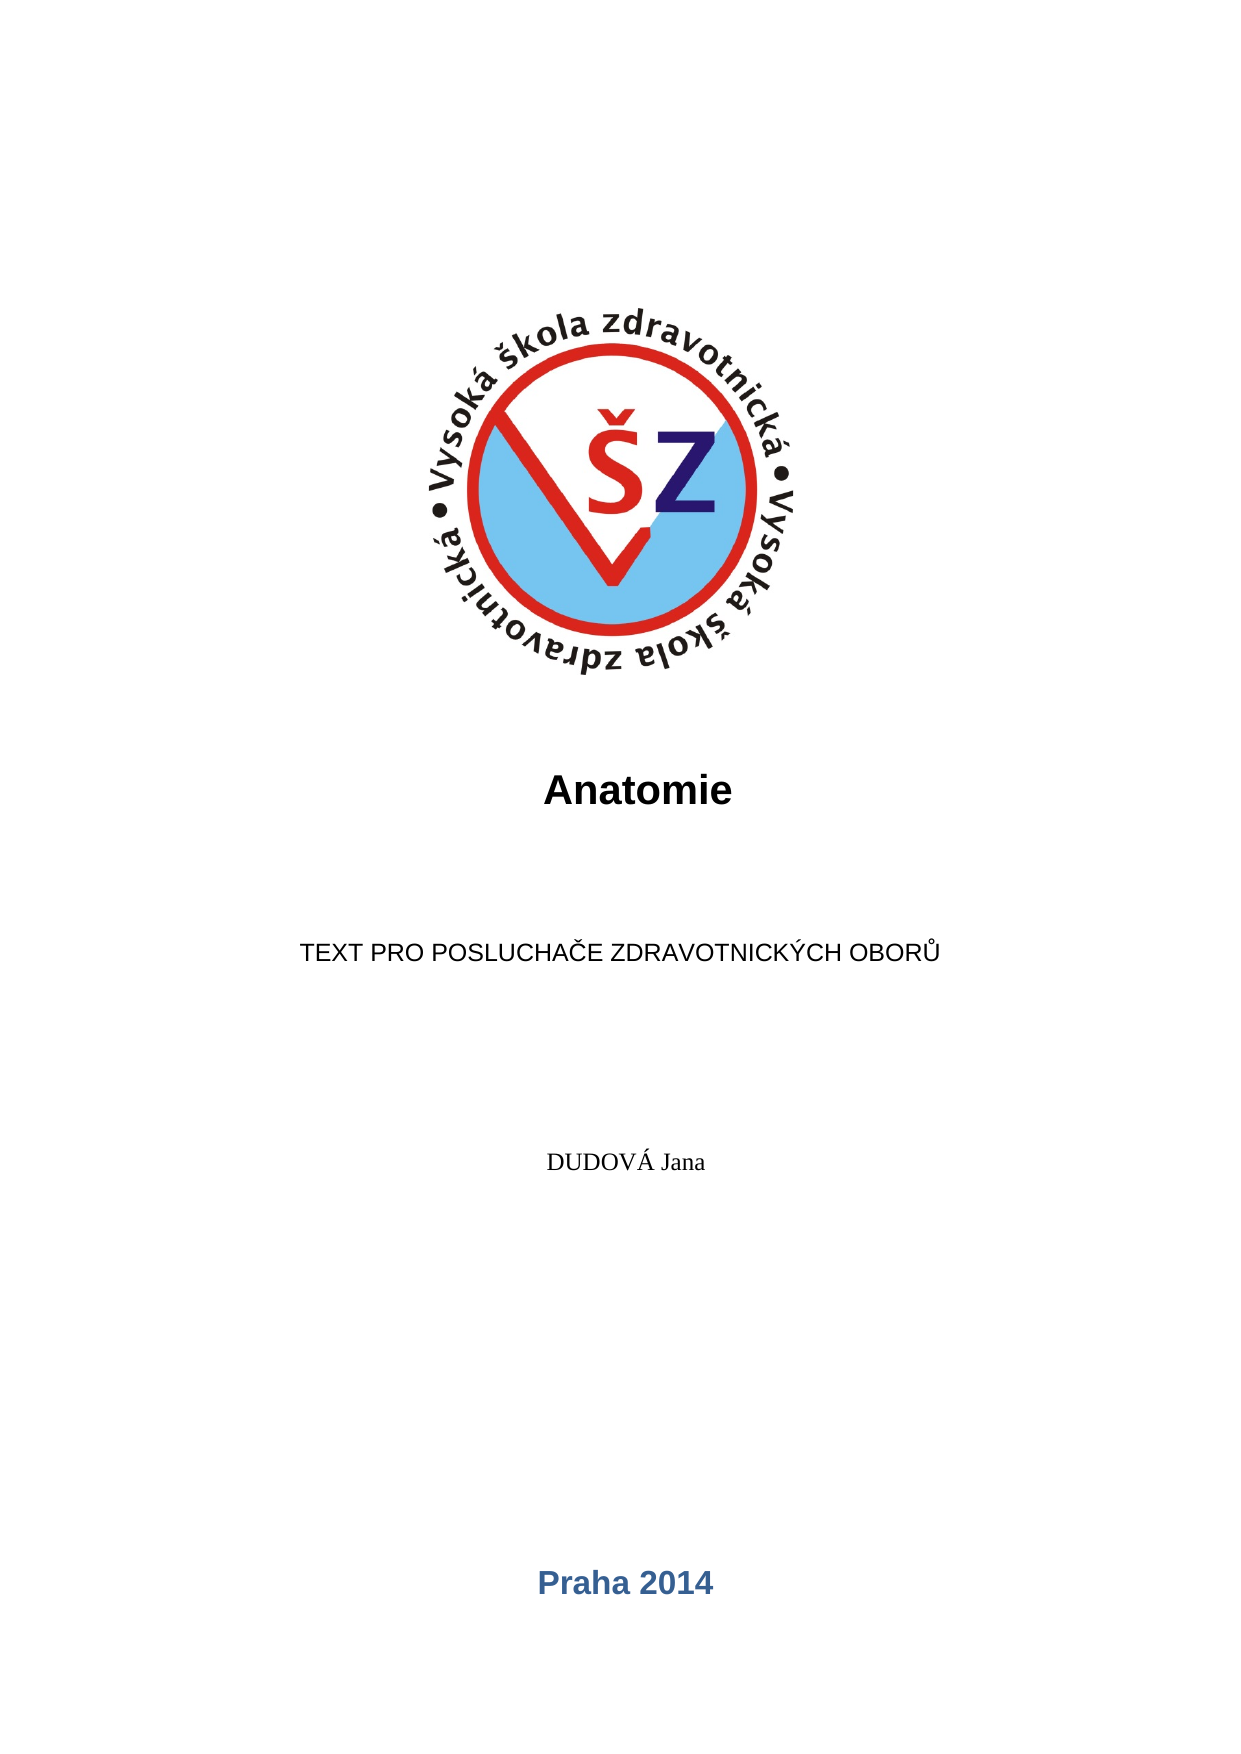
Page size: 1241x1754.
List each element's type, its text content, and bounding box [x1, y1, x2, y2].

text DUDOVÁ Jana [546, 1147, 1093, 1176]
title Anatomie [148, 765, 1093, 813]
subtitle TEXT PRO POSLUCHAČE ZDRAVOTNICKÝCH OBORŮ [148, 938, 1093, 966]
picture [428, 308, 794, 675]
subtitle Praha 2014 [502, 1563, 1093, 1601]
